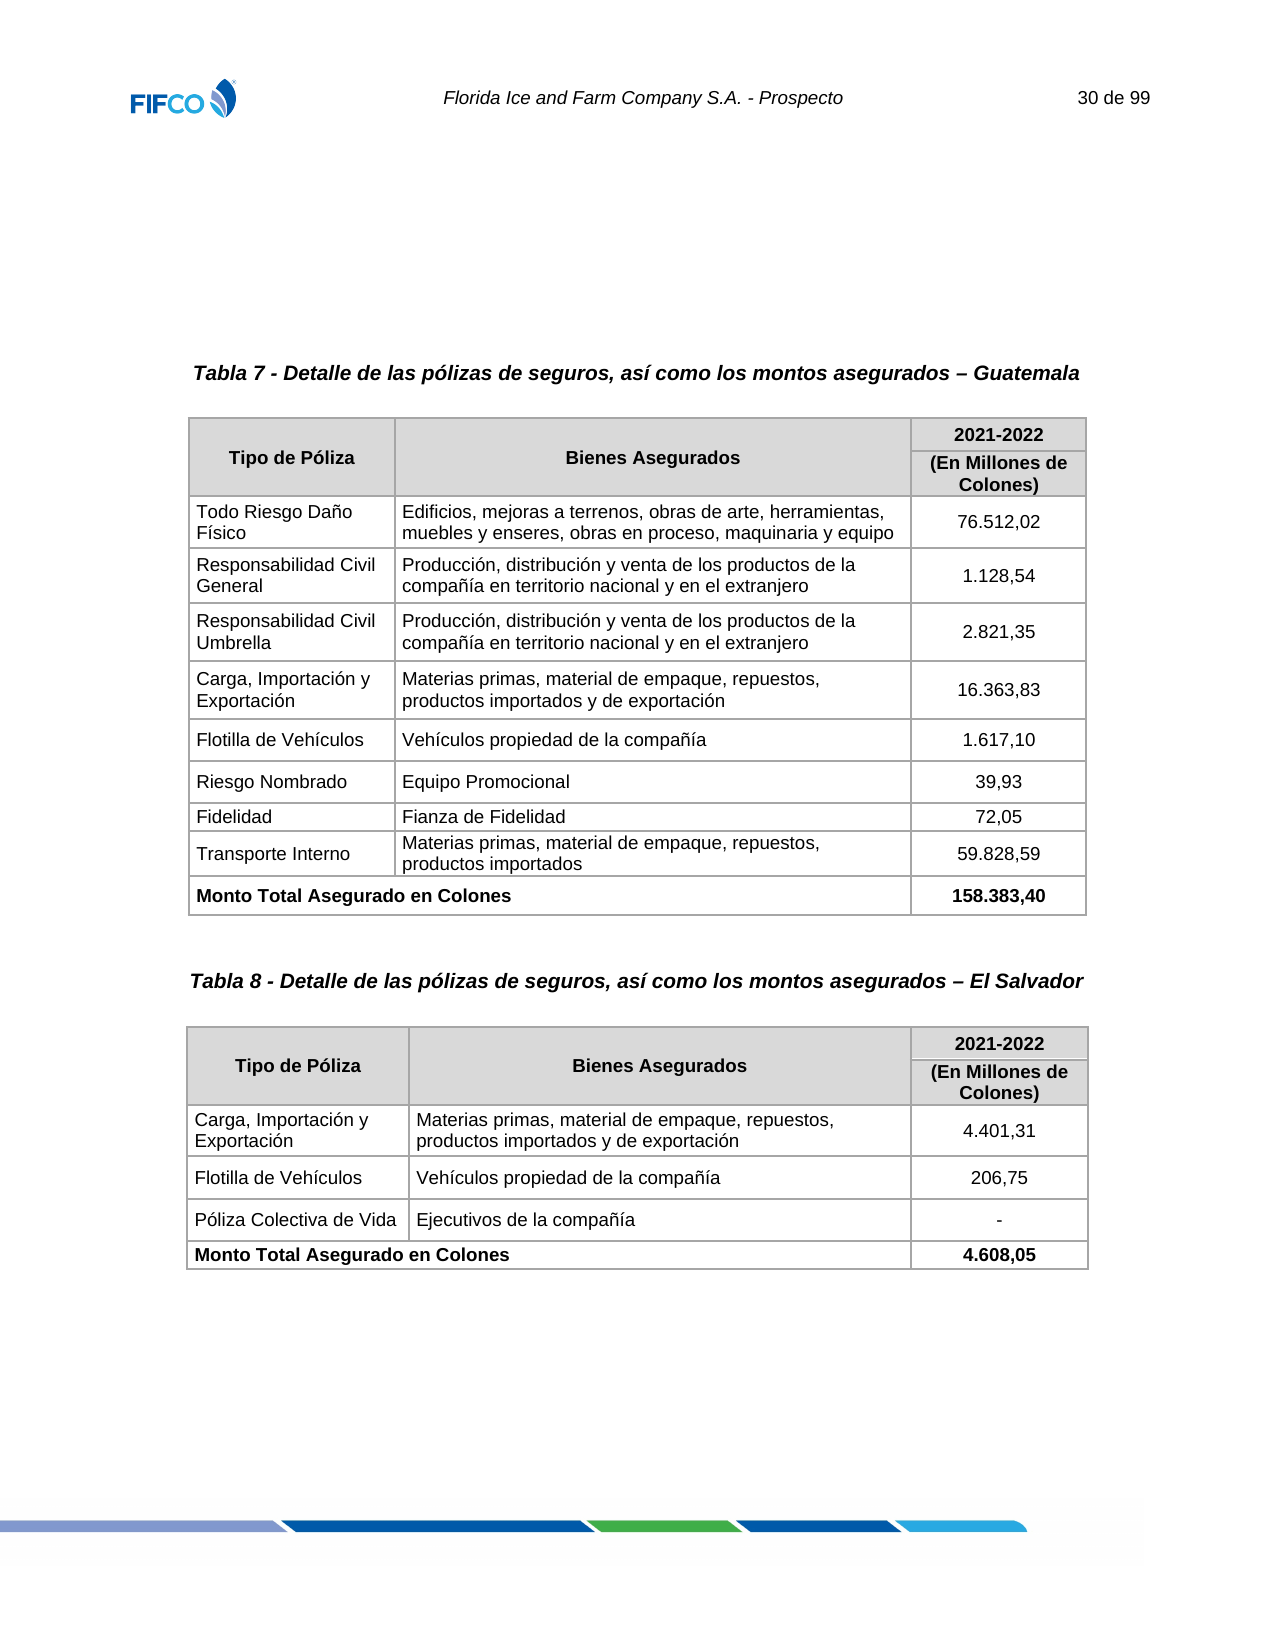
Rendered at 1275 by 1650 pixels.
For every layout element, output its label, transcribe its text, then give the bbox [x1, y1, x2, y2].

table_cell Materias primas, material de empaque, repuestos, productos importados [396, 832, 910, 875]
table_cell Responsabilidad Civil Umbrella [190, 604, 394, 659]
table_cell Equipo Promocional [396, 762, 910, 802]
table_cell Transporte Interno [190, 832, 394, 875]
table_cell Flotilla de Vehículos [190, 720, 394, 759]
table_header Bienes Asegurados [410, 1028, 910, 1104]
table_cell Ejecutivos de la compañía [410, 1200, 910, 1240]
table_cell Monto Total Asegurado en Colones [190, 877, 910, 914]
table_cell Fidelidad [190, 804, 394, 829]
table_cell Flotilla de Vehículos [188, 1157, 408, 1198]
table_cell 4.401,31 [912, 1106, 1087, 1155]
table_header 2021-2022 [912, 1028, 1087, 1058]
table_cell - [912, 1200, 1087, 1240]
table_cell 1.128,54 [912, 549, 1085, 602]
table_cell 39,93 [912, 762, 1085, 802]
table_cell Responsabilidad Civil General [190, 549, 394, 602]
table_cell 206,75 [912, 1157, 1087, 1198]
table_cell 1.617,10 [912, 720, 1085, 759]
table_cell Vehículos propiedad de la compañía [410, 1157, 910, 1198]
table_cell 76.512,02 [912, 497, 1085, 547]
text Tabla 8 - Detalle de las pólizas de seguros, así como los montos asegurados – El Salvador [112, 969, 1162, 993]
table_cell 4.608,05 [912, 1242, 1087, 1268]
table_header Tipo de Póliza [190, 419, 394, 495]
table_cell Todo Riesgo Daño Físico [190, 497, 394, 547]
table_cell 59.828,59 [912, 832, 1085, 875]
table_cell 2.821,35 [912, 604, 1085, 659]
table_cell 16.363,83 [912, 662, 1085, 718]
table_cell (En Millones de Colones) [912, 1061, 1087, 1104]
table_cell Materias primas, material de empaque, repuestos, productos importados y de exportación [410, 1106, 910, 1155]
table_cell Carga, Importación y Exportación [188, 1106, 408, 1155]
table_cell 72,05 [912, 804, 1085, 829]
table_cell Póliza Colectiva de Vida [188, 1200, 408, 1240]
table_cell (En Millones de Colones) [912, 452, 1085, 495]
table_cell Fianza de Fidelidad [396, 804, 910, 829]
table_cell Producción, distribución y venta de los productos de la compañía en territorio nacional y en el extranjero [396, 604, 910, 659]
text Tabla 7 - Detalle de las pólizas de seguros, así como los montos asegurados – Guatemala [112, 360, 1162, 384]
table_cell 158.383,40 [912, 877, 1085, 914]
table_cell Edificios, mejoras a terrenos, obras de arte, herramientas, muebles y enseres, obras en proceso, maquinaria y equipo [396, 497, 910, 547]
picture [123, 73, 243, 122]
table_cell Vehículos propiedad de la compañía [396, 720, 910, 759]
picture [0, 1498, 1144, 1566]
table_cell Materias primas, material de empaque, repuestos, productos importados y de exportación [396, 662, 910, 718]
table_header 2021-2022 [912, 419, 1085, 450]
table_header Tipo de Póliza [188, 1028, 408, 1104]
table_header Bienes Asegurados [396, 419, 910, 495]
table_cell Riesgo Nombrado [190, 762, 394, 802]
table_cell Carga, Importación y Exportación [190, 662, 394, 718]
table_cell Producción, distribución y venta de los productos de la compañía en territorio nacional y en el extranjero [396, 549, 910, 602]
table_cell Monto Total Asegurado en Colones [188, 1242, 910, 1268]
